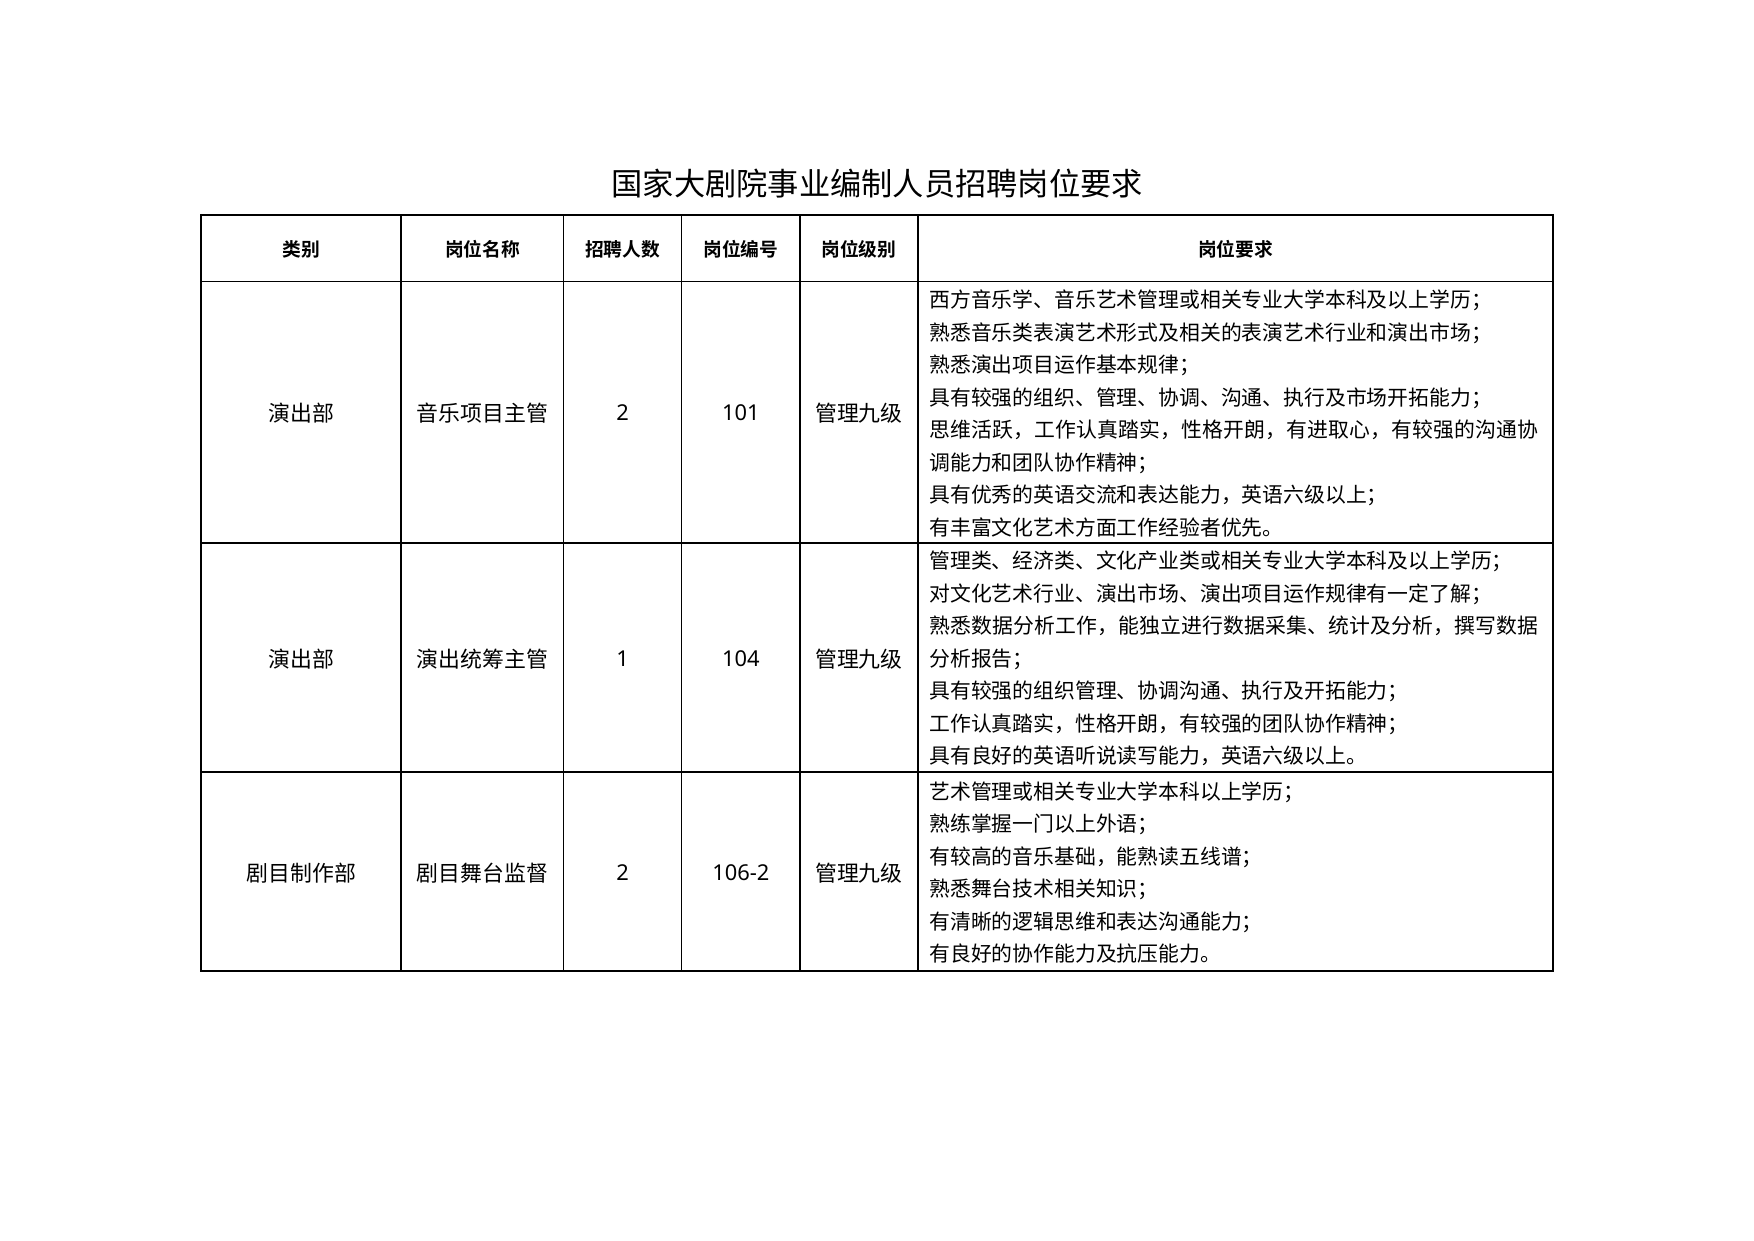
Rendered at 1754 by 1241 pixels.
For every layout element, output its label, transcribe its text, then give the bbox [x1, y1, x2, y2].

table_cell 剧目制作部 [202, 773, 400, 970]
table_header 岗位级别 [801, 216, 917, 281]
table_cell 演出统筹主管 [402, 544, 563, 771]
table_cell 101 [682, 282, 799, 542]
table_header 岗位编号 [682, 216, 799, 281]
table_header 岗位要求 [919, 216, 1552, 281]
table_cell 106-2 [682, 773, 799, 970]
table_cell 演出部 [202, 544, 400, 771]
table_cell 2 [564, 773, 681, 970]
table_cell 管理类、经济类、文化产业类或相关专业大学本科及以上学历； 对文化艺术行业、演出市场、演出项目运作规律有一定了解； 熟悉数据分析工作，能独立进行数据采集、统计及分析，撰写数据分析报告； 具有较强的组织管理、协调沟通、执行及开拓能力； 工作认真踏实，性格开朗，有较强的团队协作精神； 具有良好的英语听说读写能力，英语六级以上。 [919, 544, 1552, 771]
table_cell 管理九级 [801, 282, 917, 542]
table_cell 管理九级 [801, 773, 917, 970]
table_header 岗位名称 [402, 216, 563, 281]
table_cell 演出部 [202, 282, 400, 542]
table_cell 音乐项目主管 [402, 282, 563, 542]
table_cell 1 [564, 544, 681, 771]
table_header 招聘人数 [564, 216, 681, 281]
table_cell 剧目舞台监督 [402, 773, 563, 970]
table_cell 104 [682, 544, 799, 771]
table_cell 艺术管理或相关专业大学本科以上学历； 熟练掌握一门以上外语； 有较高的音乐基础，能熟读五线谱； 熟悉舞台技术相关知识； 有清晰的逻辑思维和表达沟通能力； 有良好的协作能力及抗压能力。 [919, 773, 1552, 970]
text 国家大剧院事业编制人员招聘岗位要求 [150, 149, 1604, 214]
table_cell 西方音乐学、音乐艺术管理或相关专业大学本科及以上学历； 熟悉音乐类表演艺术形式及相关的表演艺术行业和演出市场； 熟悉演出项目运作基本规律； 具有较强的组织、管理、协调、沟通、执行及市场开拓能力； 思维活跃，工作认真踏实，性格开朗，有进取心，有较强的沟通协调能力和团队协作精神； 具有优秀的英语交流和表达能力，英语六级以上； 有丰富文化艺术方面工作经验者优先。 [919, 282, 1552, 542]
table_header 类别 [202, 216, 400, 281]
table_cell 2 [564, 282, 681, 542]
table_cell 管理九级 [801, 544, 917, 771]
